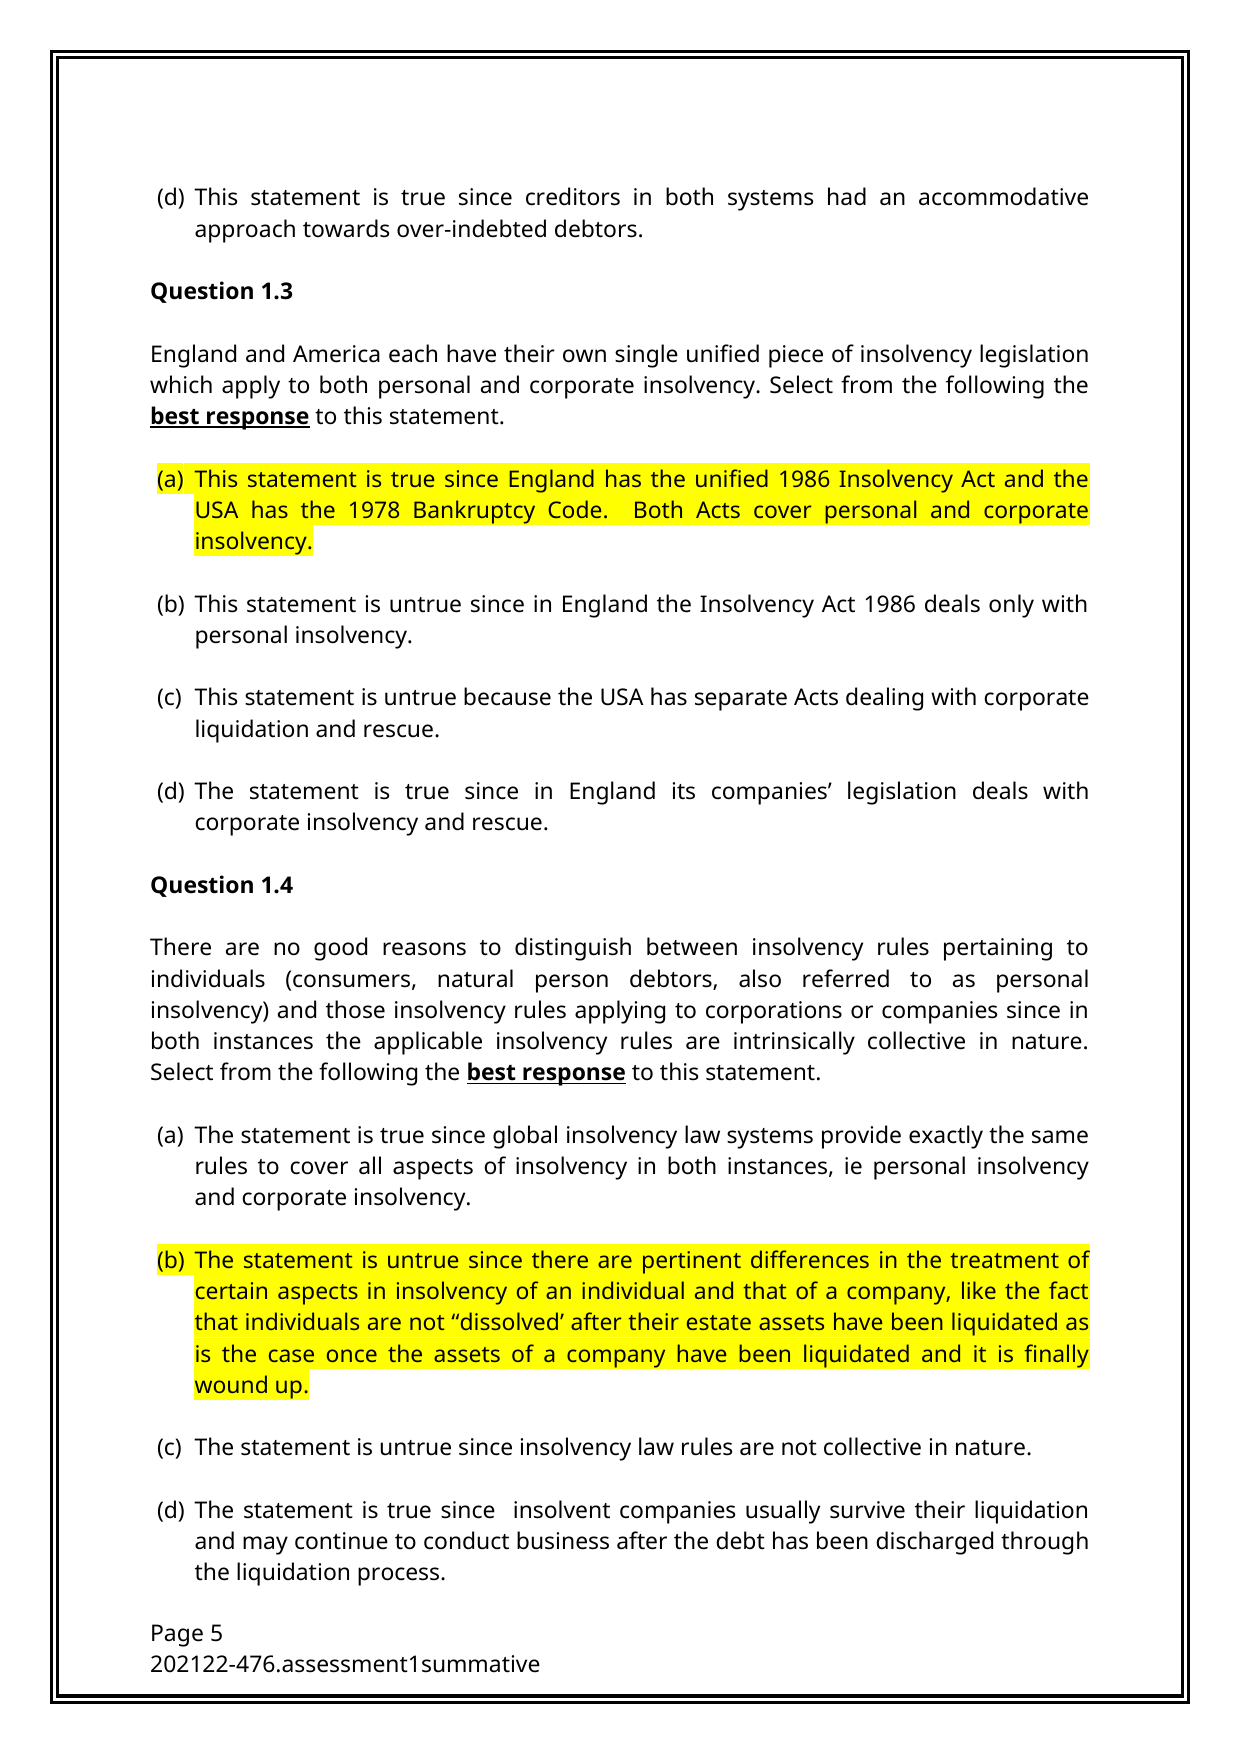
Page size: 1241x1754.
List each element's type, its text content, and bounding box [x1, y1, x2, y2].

list This statement is untrue because the USA has separate Acts dealing with corporate liquidation and rescue. [157, 681, 1090, 744]
list This statement is true since creditors in both systems had an accommodative approach towards over-indebted debtors. [157, 181, 1090, 244]
list The statement is untrue since there are pertinent differences in the treatment of certain aspects in insolvency of an individual and that of a company, like the fact that individuals are not “dissolved’ after their estate assets have been liquidated as is the case once the assets of a company have been liquidated and it is finally wound up. [157, 1275, 1090, 1400]
list The statement is true since insolvent companies usually survive their liquidation and may continue to conduct business after the debt has been discharged through the liquidation process. [157, 1494, 1090, 1587]
list The statement is true since global insolvency law systems provide exactly the same rules to cover all aspects of insolvency in both instances, ie personal insolvency and corporate insolvency. [157, 1119, 1090, 1212]
text There are no good reasons to distinguish between insolvency rules pertaining to individuals (consumers, natural person debtors, also referred to as personal insolvency) and those insolvency rules applying to corporations or companies since in both instances the applicable insolvency rules are intrinsically collective in nature. Select from the following the best response to this statement. [150, 931, 1090, 1087]
text Question 1.4 [150, 869, 1090, 900]
text Question 1.3 [150, 275, 1090, 306]
list The statement is true since in England its companies’ legislation deals with corporate insolvency and rescue. [157, 775, 1090, 837]
list This statement is true since England has the unified 1986 Insolvency Act and the USA has the 1978 Bankruptcy Code. Both Acts cover personal and corporate insolvency. [157, 462, 1090, 556]
list This statement is untrue since in England the Insolvency Act 1986 deals only with personal insolvency. [157, 587, 1090, 650]
list The statement is untrue since insolvency law rules are not collective in nature. [157, 1431, 1090, 1462]
text England and America each have their own single unified piece of insolvency legislation which apply to both personal and corporate insolvency. Select from the following the best response to this statement. [150, 337, 1090, 431]
